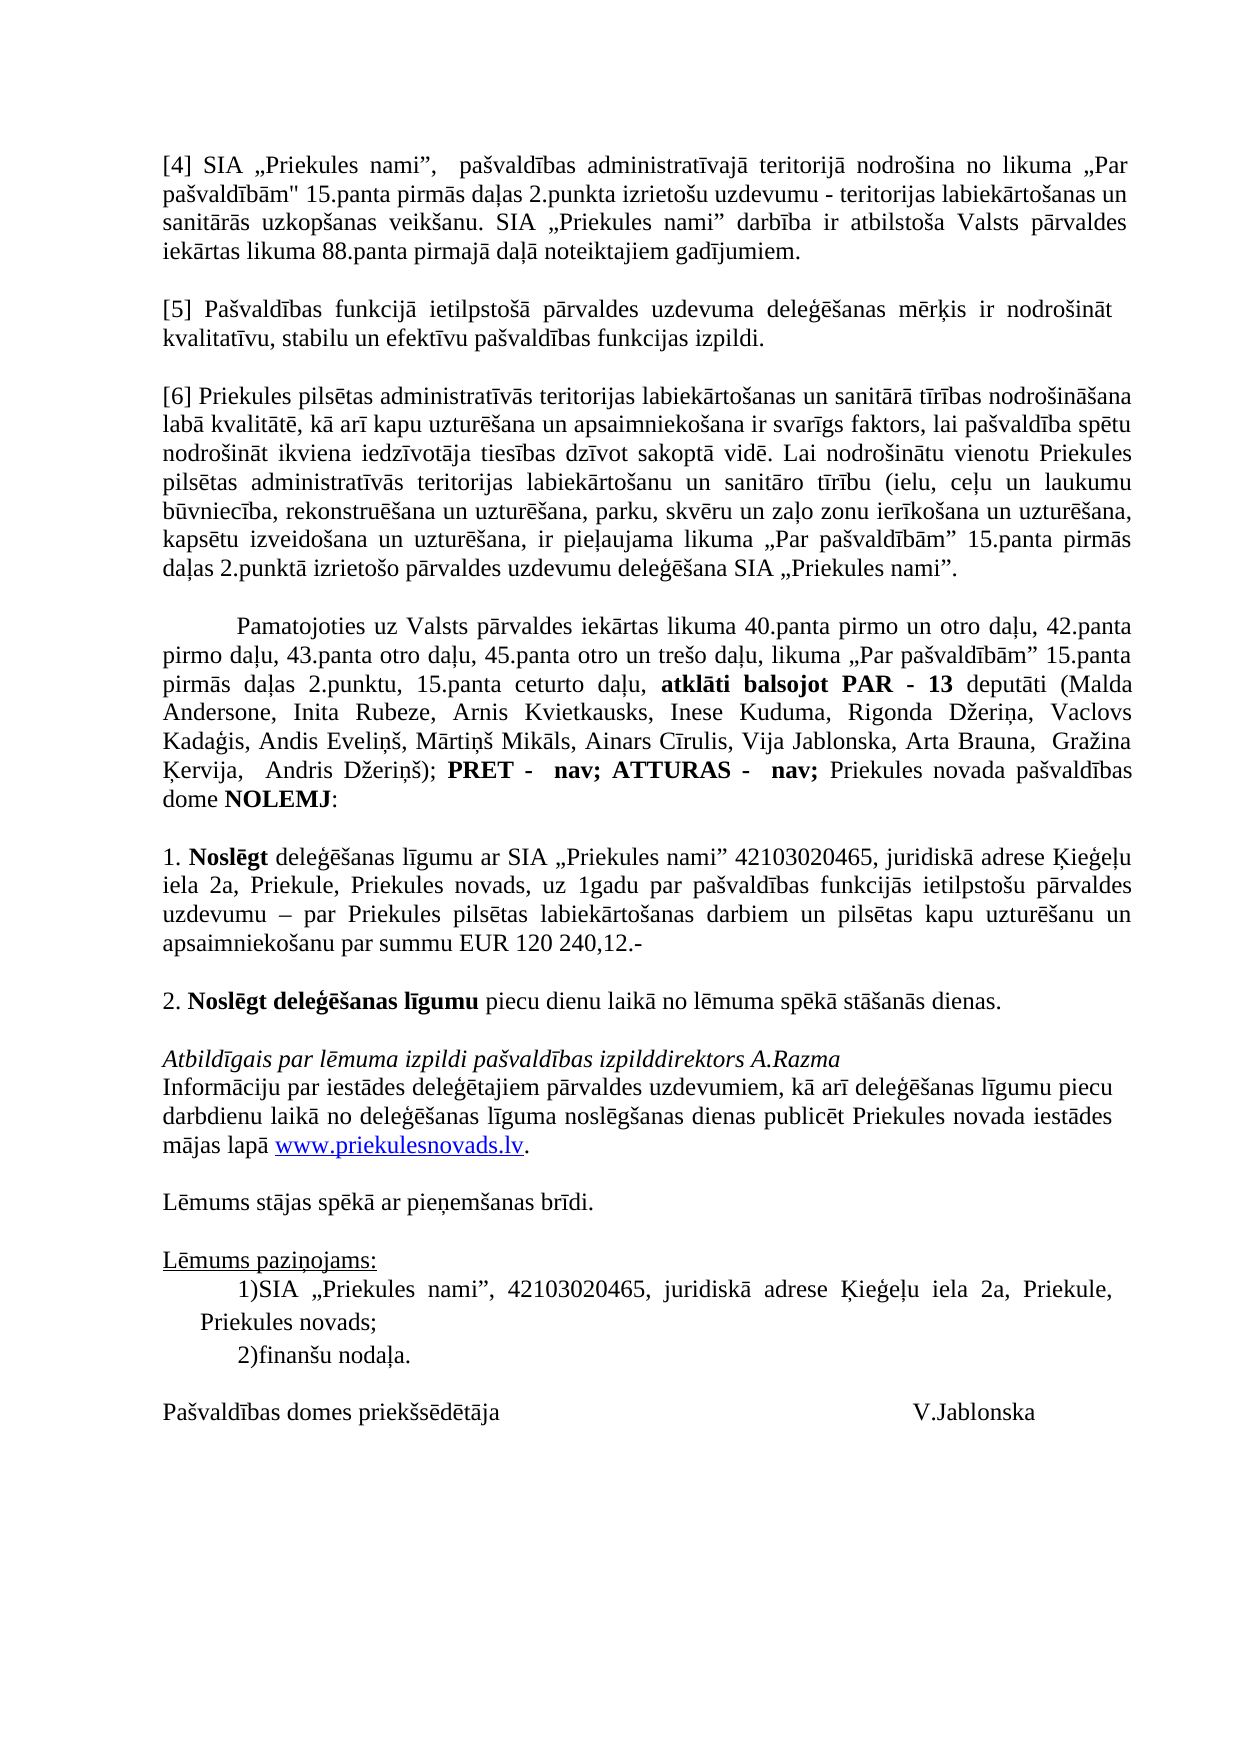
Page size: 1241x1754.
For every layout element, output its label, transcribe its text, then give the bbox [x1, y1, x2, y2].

list 1)SIA „Priekules nami”, 42103020465, juridiskā adrese Ķieģeļu iela 2a, Priekule, Priekules novads; [200, 1274, 1113, 1336]
text 2)finanšu nodaļa. [162, 1340, 1113, 1368]
text Lēmums stājas spēkā ar pieņemšanas brīdi. [162, 1187, 1113, 1216]
text [6] Priekules pilsētas administratīvās teritorijas labiekārtošanas un sanitārā tīrības nodrošināšana labā kvalitātē, kā arī kapu uzturēšana un apsaimniekošana ir svarīgs faktors, lai pašvaldība spētu nodrošināt ikviena iedzīvotāja tiesības dzīvot sakoptā vidē. Lai nodrošinātu vienotu Priekules pilsētas administratīvās teritorijas labiekārtošanu un sanitāro tīrību (ielu, ceļu un laukumu būvniecība, rekonstruēšana un uzturēšana, parku, skvēru un zaļo zonu ierīkošana un uzturēšana, kapsētu izveidošana un uzturēšana, ir pieļaujama likuma „Par pašvaldībām” 15.panta pirmās daļas 2.punktā izrietošo pārvaldes uzdevumu deleģēšana SIA „Priekules nami”. [162, 381, 1133, 582]
text 2. Noslēgt deleģēšanas līgumu piecu dienu laikā no lēmuma spēkā stāšanās dienas. [162, 986, 1113, 1014]
text Pašvaldības domes priekšsēdētāja V.Jablonska [162, 1397, 1063, 1426]
text Informāciju par iestādes deleģētajiem pārvaldes uzdevumiem, kā arī deleģēšanas līgumu piecu darbdienu laikā no deleģēšanas līguma noslēgšanas dienas publicēt Priekules novada iestādes mājas lapā www.priekulesnovads.lv. [162, 1072, 1113, 1159]
text Pamatojoties uz Valsts pārvaldes iekārtas likuma 40.panta pirmo un otro daļu, 42.panta pirmo daļu, 43.panta otro daļu, 45.panta otro un trešo daļu, likuma „Par pašvaldībām” 15.panta pirmās daļas 2.punktu, 15.panta ceturto daļu, atklāti balsojot PAR - 13 deputāti (Malda Andersone, Inita Rubeze, Arnis Kvietkausks, Inese Kuduma, Rigonda Džeriņa, Vaclovs Kadaģis, Andis Eveliņš, Mārtiņš Mikāls, Ainars Cīrulis, Vija Jablonska, Arta Brauna, Gražina Ķervija, Andris Džeriņš); PRET - nav; ATTURAS - nav; Priekules novada pašvaldības dome NOLEMJ: [162, 611, 1133, 812]
text [5] Pašvaldības funkcijā ietilpstošā pārvaldes uzdevuma deleģēšanas mērķis ir nodrošināt kvalitatīvu, stabilu un efektīvu pašvaldības funkcijas izpildi. [162, 294, 1113, 352]
text Atbildīgais par lēmuma izpildi pašvaldības izpilddirektors A.Razma [162, 1044, 1113, 1072]
text Lēmums paziņojams: [162, 1245, 1113, 1274]
text [4] SIA „Priekules nami”, pašvaldības administratīvajā teritorijā nodrošina no likuma „Par pašvaldībām" 15.panta pirmās daļas 2.punkta izrietošu uzdevumu - teritorijas labiekārtošanas un sanitārās uzkopšanas veikšanu. SIA „Priekules nami” darbība ir atbilstoša Valsts pārvaldes iekārtas likuma 88.panta pirmajā daļā noteiktajiem gadījumiem. [162, 150, 1128, 265]
text 1. Noslēgt deleģēšanas līgumu ar SIA „Priekules nami” 42103020465, juridiskā adrese Ķieģeļu iela 2a, Priekule, Priekules novads, uz 1gadu par pašvaldības funkcijās ietilpstošu pārvaldes uzdevumu – par Priekules pilsētas labiekārtošanas darbiem un pilsētas kapu uzturēšanu un apsaimniekošanu par summu EUR 120 240,12.- [162, 842, 1133, 957]
